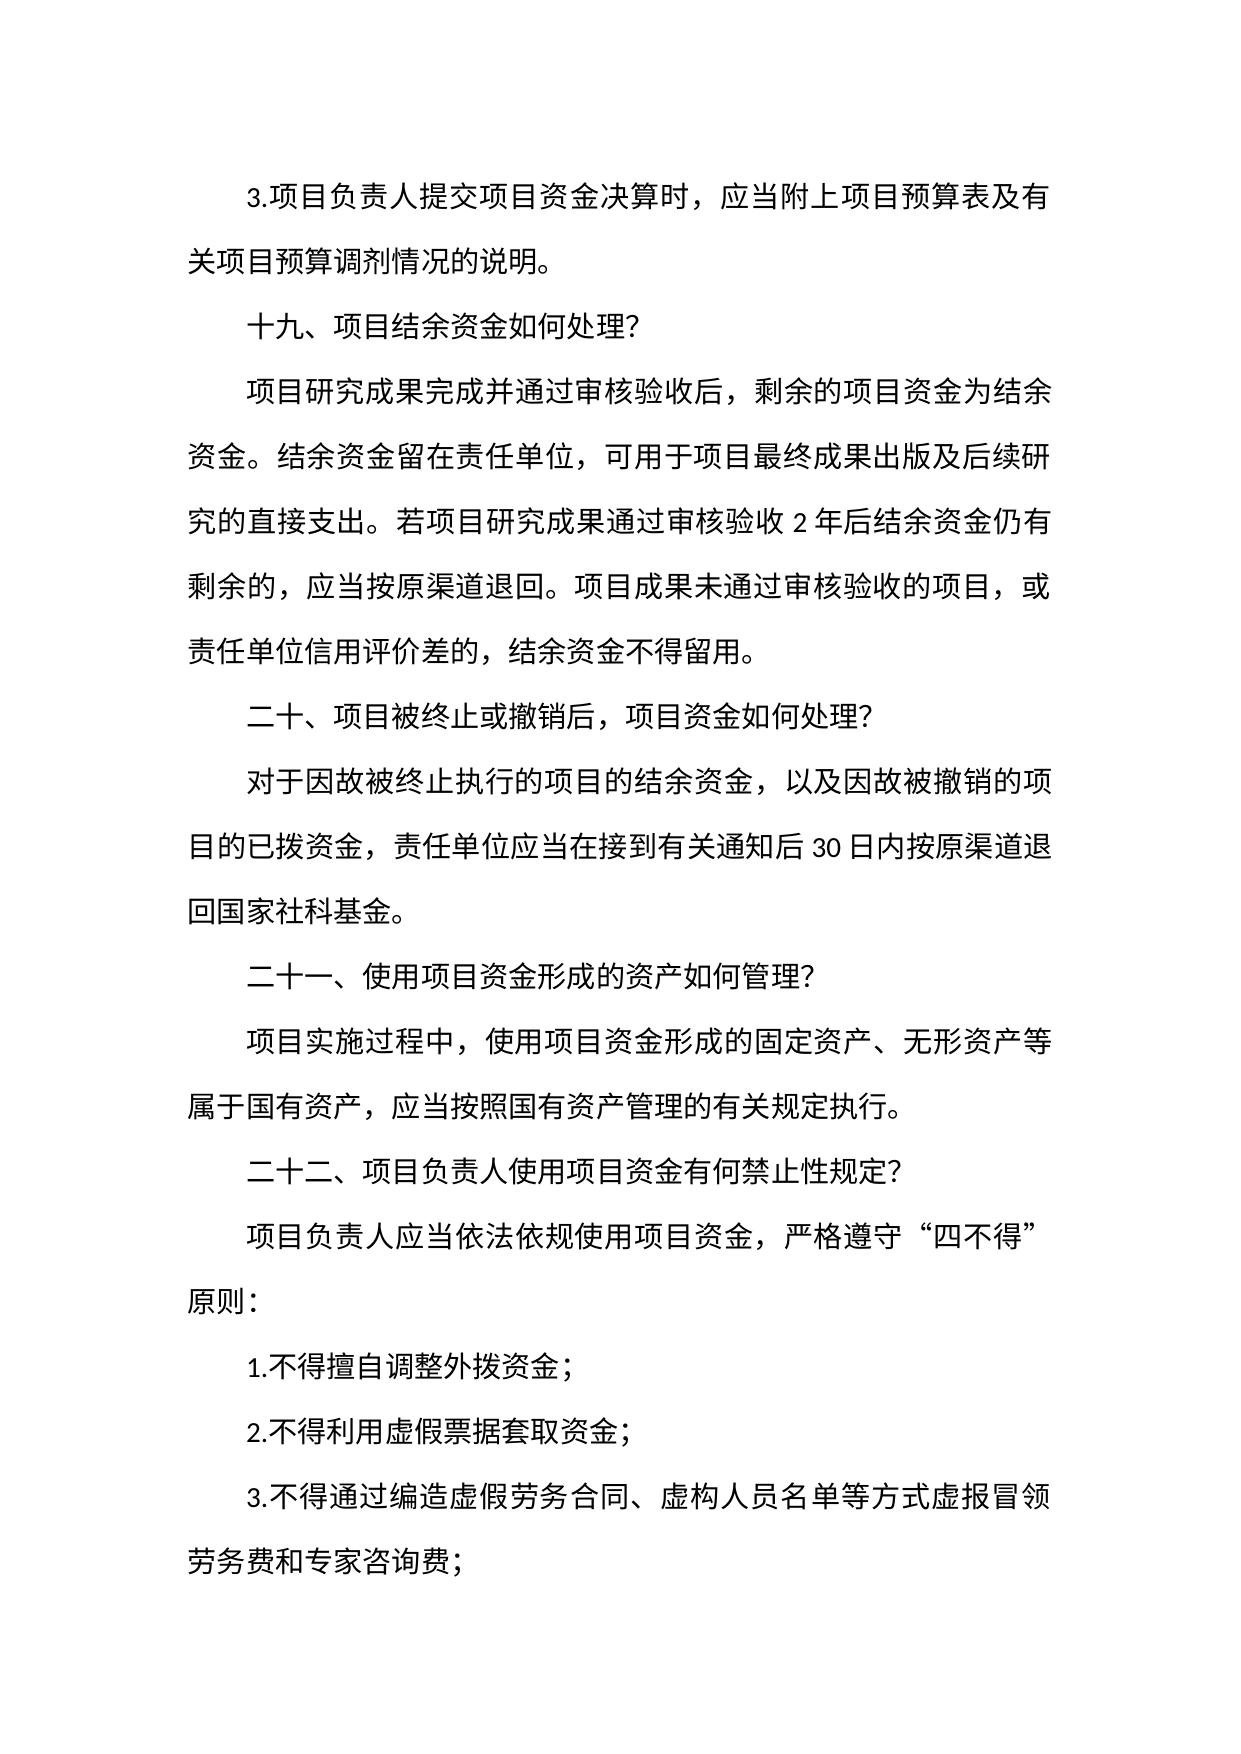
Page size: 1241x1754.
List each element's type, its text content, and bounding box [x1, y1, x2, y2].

text 项目负责人应当依法依规使用项目资金，严格遵守“四不得”原则： [187, 1202, 1053, 1332]
text 3.不得通过编造虚假劳务合同、虚构人员名单等方式虚报冒领劳务费和专家咨询费； [187, 1462, 1053, 1592]
text 项目实施过程中，使用项目资金形成的固定资产、无形资产等属于国有资产，应当按照国有资产管理的有关规定执行。 [187, 1007, 1053, 1137]
text 二十一、使用项目资金形成的资产如何管理？ [187, 942, 1053, 1007]
text 二十、项目被终止或撤销后，项目资金如何处理？ [187, 682, 1053, 747]
text 对于因故被终止执行的项目的结余资金，以及因故被撤销的项目的已拨资金，责任单位应当在接到有关通知后30日内按原渠道退回国家社科基金。 [187, 747, 1053, 942]
text 2.不得利用虚假票据套取资金； [187, 1397, 1053, 1462]
text 项目研究成果完成并通过审核验收后，剩余的项目资金为结余资金。结余资金留在责任单位，可用于项目最终成果出版及后续研究的直接支出。若项目研究成果通过审核验收2年后结余资金仍有剩余的，应当按原渠道退回。项目成果未通过审核验收的项目，或责任单位信用评价差的，结余资金不得留用。 [187, 357, 1053, 682]
text 二十二、项目负责人使用项目资金有何禁止性规定？ [187, 1137, 1053, 1202]
text 1.不得擅自调整外拨资金； [187, 1332, 1053, 1397]
text 十九、项目结余资金如何处理？ [187, 292, 1053, 357]
text 3.项目负责人提交项目资金决算时，应当附上项目预算表及有关项目预算调剂情况的说明。 [187, 162, 1053, 292]
